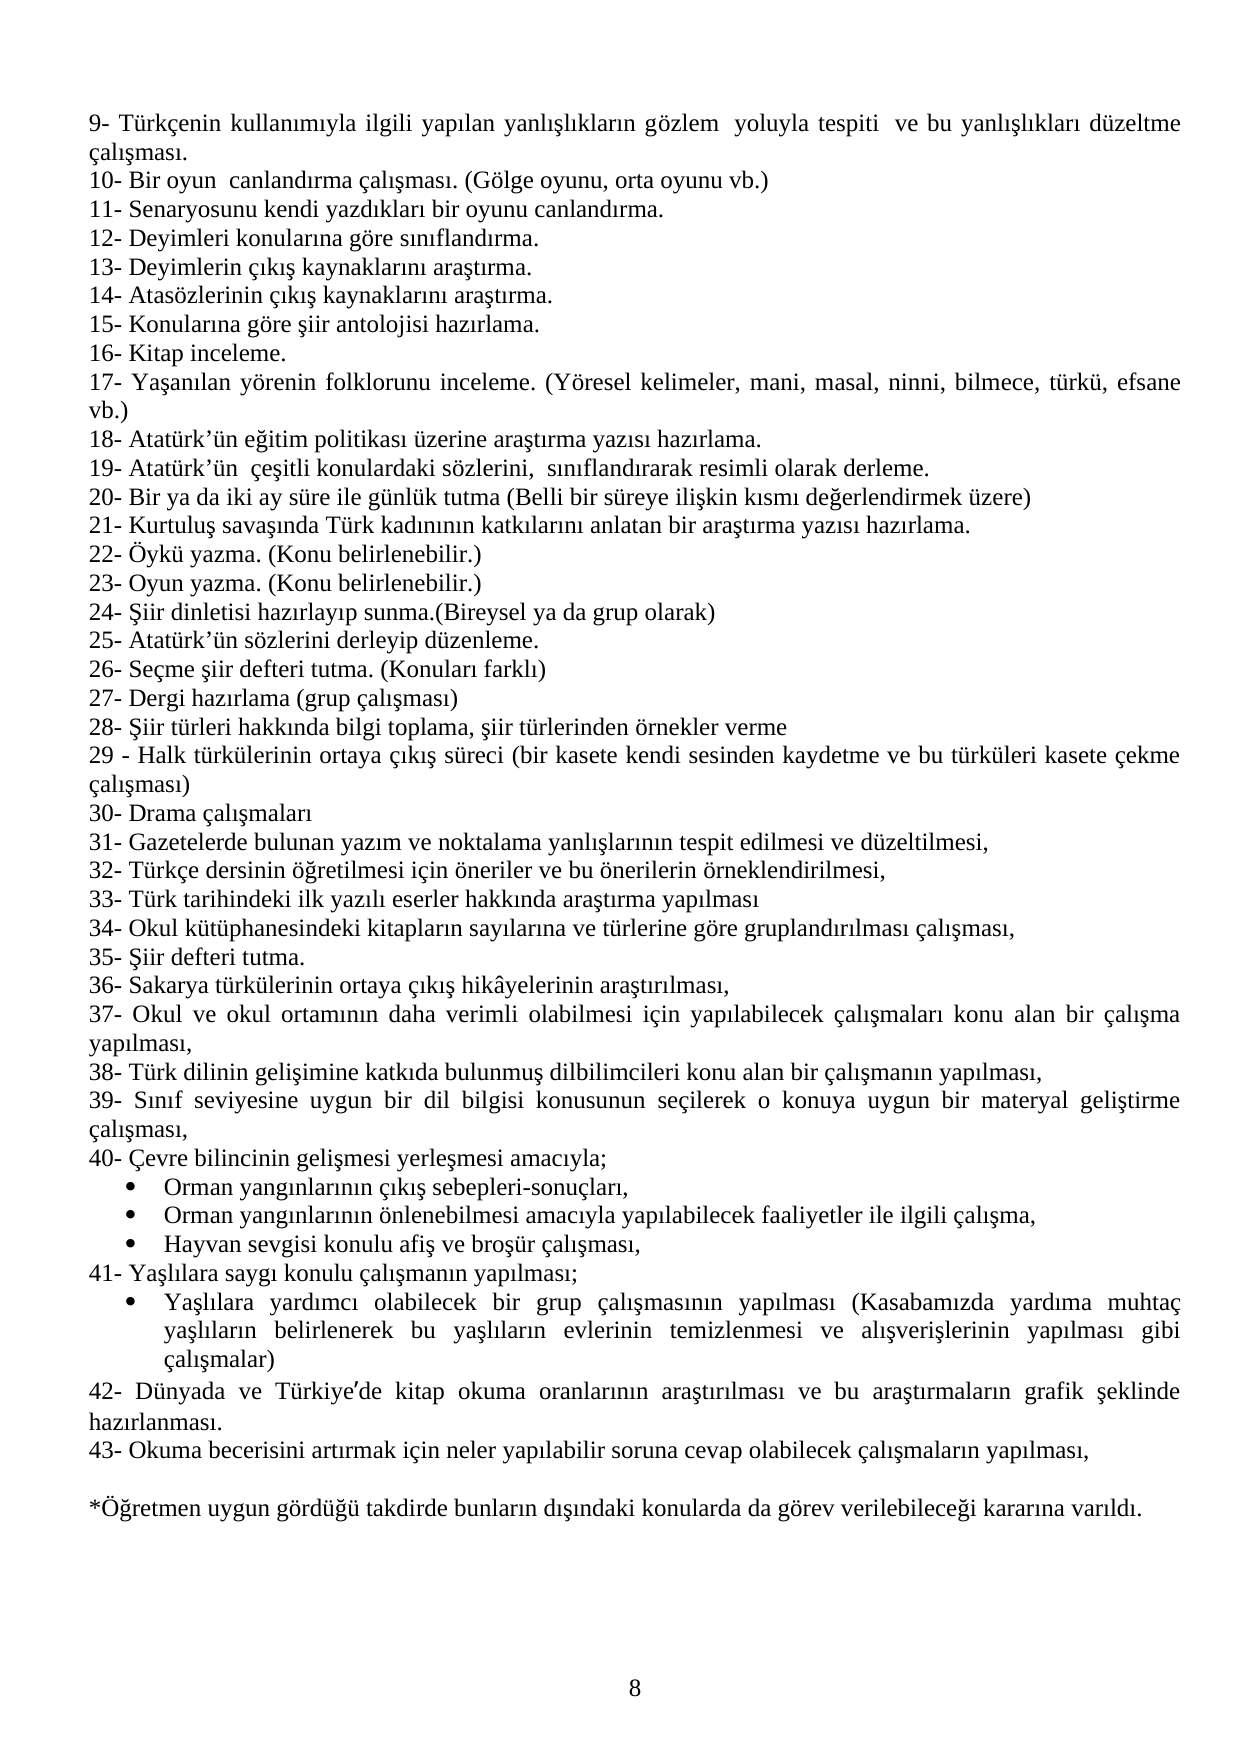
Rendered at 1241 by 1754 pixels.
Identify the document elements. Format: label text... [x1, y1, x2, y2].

text 24- Şiir dinletisi hazırlayıp sunma.(Bireysel ya da grup olarak) [89, 597, 1181, 625]
text 42- Dünyada ve Türkiye’de kitap okuma oranlarının araştırılması ve bu araştırmaların grafik şeklinde hazırlanması. [89, 1373, 1181, 1436]
text 37- Okul ve okul ortamının daha verimli olabilmesi için yapılabilecek çalışmaları konu alan bir çalışma yapılması, [89, 999, 1181, 1057]
text 16- Kitap inceleme. [89, 338, 1181, 367]
text 40- Çevre bilincinin gelişmesi yerleşmesi amacıyla; [89, 1143, 1181, 1172]
text 14- Atasözlerinin çıkış kaynaklarını araştırma. [89, 280, 1181, 309]
list Orman yangınlarının çıkış sebepleri-sonuçları, [126, 1172, 1181, 1200]
text 38- Türk dilinin gelişimine katkıda bulunmuş dilbilimcileri konu alan bir çalışmanın yapılması, [89, 1057, 1181, 1085]
text 34- Okul kütüphanesindeki kitapların sayılarına ve türlerine göre gruplandırılması çalışması, [89, 913, 1181, 942]
text 39- Sınıf seviyesine uygun bir dil bilgisi konusunun seçilerek o konuya uygun bir materyal geliştirme çalışması, [89, 1085, 1181, 1143]
text 20- Bir ya da iki ay süre ile günlük tutma (Belli bir süreye ilişkin kısmı değerlendirmek üzere) [89, 482, 1181, 510]
text 36- Sakarya türkülerinin ortaya çıkış hikâyelerinin araştırılması, [89, 970, 1181, 999]
text 10- Bir oyun canlandırma çalışması. (Gölge oyunu, orta oyunu vb.) [89, 165, 1181, 194]
text 28- Şiir türleri hakkında bilgi toplama, şiir türlerinden örnekler verme [89, 712, 1181, 740]
list Orman yangınlarının önlenebilmesi amacıyla yapılabilecek faaliyetler ile ilgili çalışma, [126, 1200, 1181, 1229]
text 31- Gazetelerde bulunan yazım ve noktalama yanlışlarının tespit edilmesi ve düzeltilmesi, [89, 827, 1181, 855]
text 23- Oyun yazma. (Konu belirlenebilir.) [89, 568, 1181, 597]
text 29 - Halk türkülerinin ortaya çıkış süreci (bir kasete kendi sesinden kaydetme ve bu türküleri kasete çekme çalışması) [89, 740, 1181, 798]
text 22- Öykü yazma. (Konu belirlenebilir.) [89, 539, 1181, 568]
text *Öğretmen uygun gördüğü takdirde bunların dışındaki konularda da görev verilebileceği kararına varıldı. [89, 1493, 1181, 1522]
list Hayvan sevgisi konulu afiş ve broşür çalışması, [126, 1229, 1181, 1258]
text 12- Deyimleri konularına göre sınıflandırma. [89, 223, 1181, 252]
list Yaşlılara yardımcı olabilecek bir grup çalışmasının yapılması (Kasabamızda yardıma muhtaç yaşlıların belirlenerek bu yaşlıların evlerinin temizlenmesi ve alışverişlerinin yapılması gibi çalışmalar) [126, 1287, 1181, 1373]
text 19- Atatürk’ün çeşitli konulardaki sözlerini, sınıflandırarak resimli olarak derleme. [89, 453, 1181, 482]
text 17- Yaşanılan yörenin folklorunu inceleme. (Yöresel kelimeler, mani, masal, ninni, bilmece, türkü, efsane vb.) [89, 367, 1181, 424]
text 11- Senaryosunu kendi yazdıkları bir oyunu canlandırma. [89, 194, 1181, 223]
text 35- Şiir defteri tutma. [89, 942, 1181, 970]
text 15- Konularına göre şiir antolojisi hazırlama. [89, 309, 1181, 338]
text 41- Yaşlılara saygı konulu çalışmanın yapılması; [89, 1258, 1181, 1287]
text 13- Deyimlerin çıkış kaynaklarını araştırma. [89, 252, 1181, 280]
text 27- Dergi hazırlama (grup çalışması) [89, 683, 1181, 712]
text 18- Atatürk’ün eğitim politikası üzerine araştırma yazısı hazırlama. [89, 424, 1181, 453]
text 9- Türkçenin kullanımıyla ilgili yapılan yanlışlıkların gözlem yoluyla tespiti ve bu yanlışlıkları düzeltme çalışması. [89, 108, 1181, 165]
text 32- Türkçe dersinin öğretilmesi için öneriler ve bu önerilerin örneklendirilmesi, [89, 855, 1181, 884]
text 43- Okuma becerisini artırmak için neler yapılabilir soruna cevap olabilecek çalışmaların yapılması, [89, 1436, 1181, 1464]
text 25- Atatürk’ün sözlerini derleyip düzenleme. [89, 625, 1181, 654]
text 33- Türk tarihindeki ilk yazılı eserler hakkında araştırma yapılması [89, 884, 1181, 913]
text 26- Seçme şiir defteri tutma. (Konuları farklı) [89, 654, 1181, 683]
text 30- Drama çalışmaları [89, 798, 1181, 827]
text 21- Kurtuluş savaşında Türk kadınının katkılarını anlatan bir araştırma yazısı hazırlama. [89, 510, 1181, 539]
